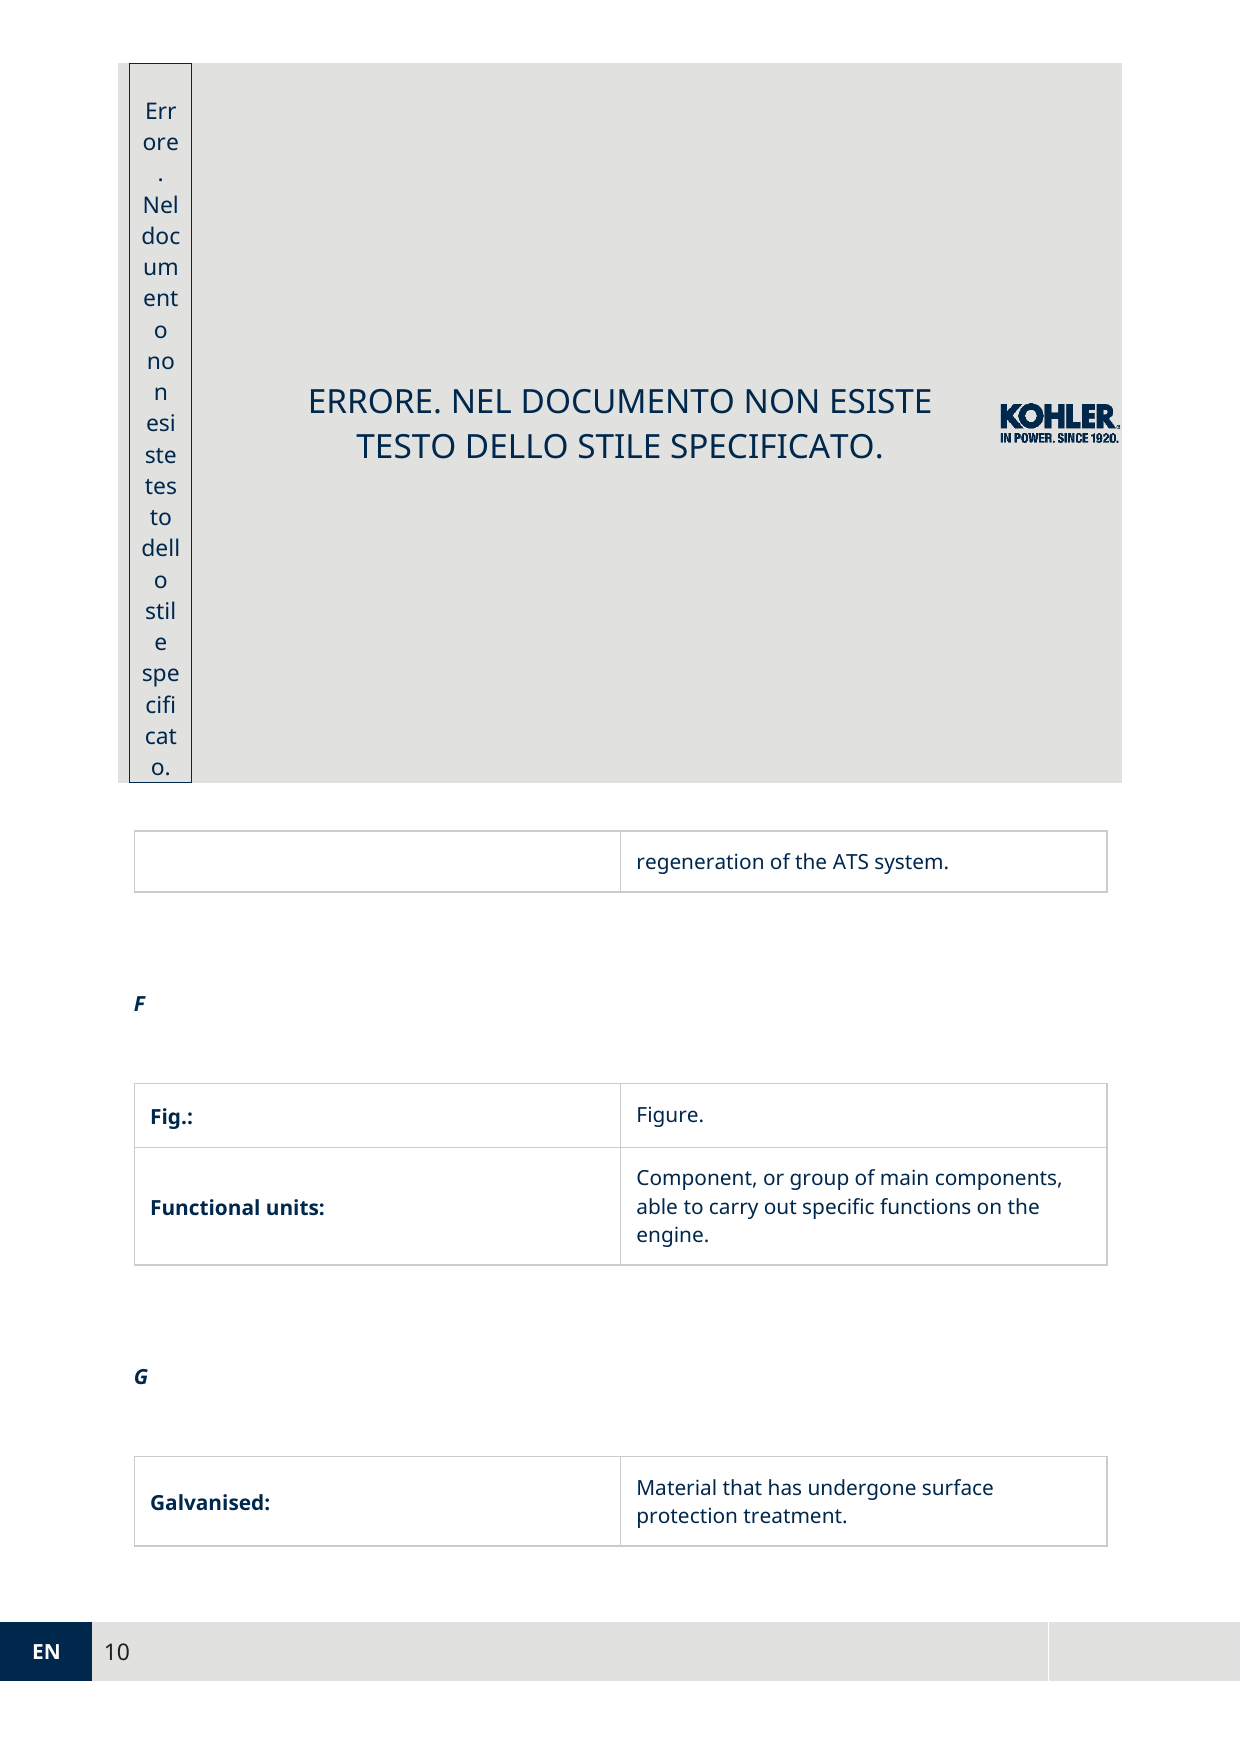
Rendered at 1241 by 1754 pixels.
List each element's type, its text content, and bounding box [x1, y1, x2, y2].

picture [1000, 403, 1121, 443]
table_header A B C D E F G H I K M N O P Q R S T U W [118, 815, 1122, 1562]
